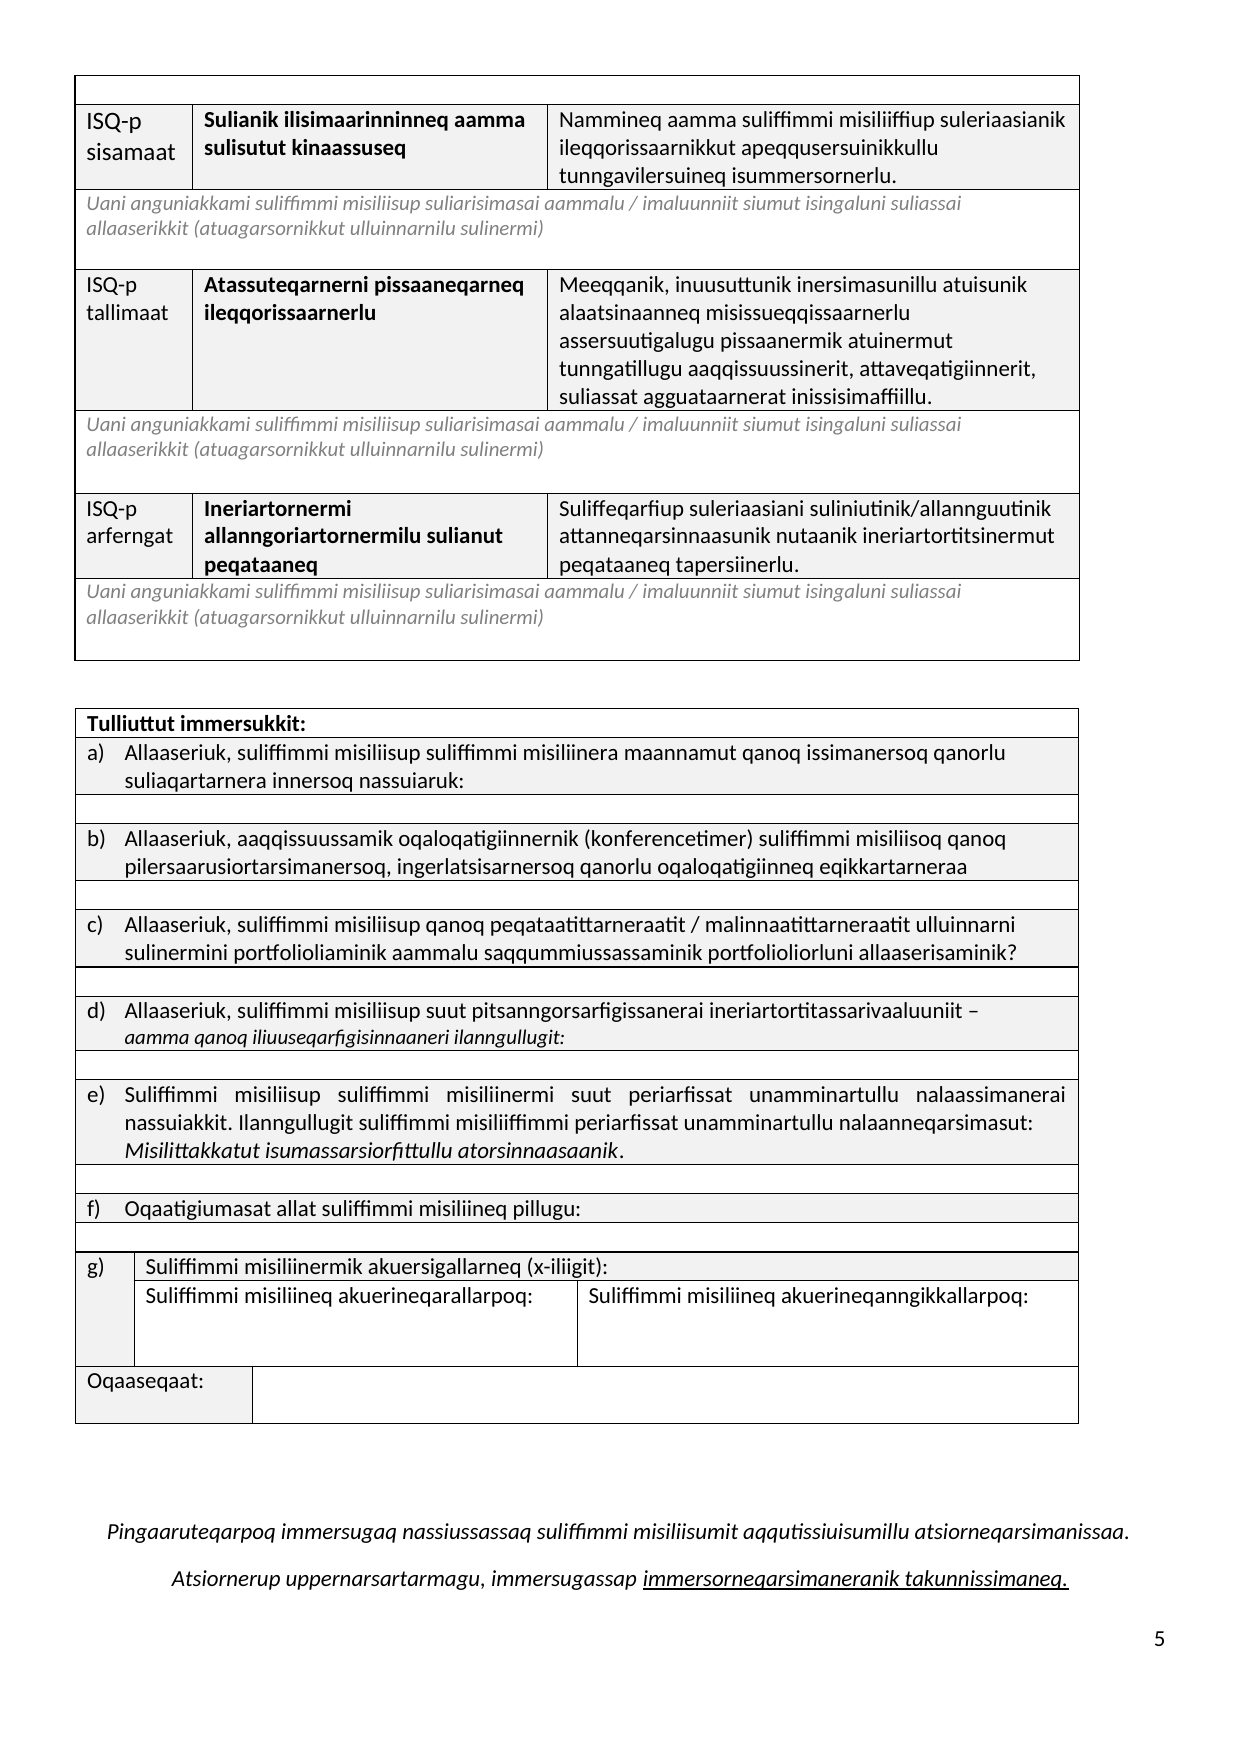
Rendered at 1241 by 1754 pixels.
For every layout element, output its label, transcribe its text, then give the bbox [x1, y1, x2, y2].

table_header Tulliuttut immersukkit: [76, 709, 1078, 737]
table_cell [76, 1223, 1078, 1251]
text Atsiornerup uppernarsartarmagu, immersugassap immersorneqarsimaneranik takunnissimaneq. [75, 1564, 1165, 1592]
text Pingaaruteqarpoq immersugaq nassiussassaq suliffimmi misiliisumit aqqutissiuisumillu atsiorneqarsimanissaa. [75, 1517, 1165, 1545]
table_cell [253, 1367, 1078, 1423]
table_cell ISQ-p tallimaat [76, 270, 192, 410]
table_cell Suliffimmi misiliineq akuerineqarallarpoq: [135, 1281, 577, 1366]
table_cell Suliffimmi misiliineq akuerineqanngikkallarpoq: [578, 1281, 1078, 1366]
table_cell Sulianik ilisimaarinninneq aamma sulisutut kinaassuseq [193, 105, 547, 189]
table_cell [76, 968, 1078, 996]
table_cell [76, 1051, 1078, 1079]
table_cell ISQ-p arferngat [76, 494, 192, 578]
table_cell [76, 795, 1078, 823]
table_cell [76, 881, 1078, 909]
table_cell Allaaseriuk, suliffimmi misiliisup suliffimmi misiliinera maannamut qanoq issimanersoq qanorlu suliaqartarnera innersoq nassuiaruk: [76, 738, 1078, 794]
table_cell Allaaseriuk, aaqqissuussamik oqaloqatigiinnernik (konferencetimer) suliffimmi misiliisoq qanoq pilersaarusiortarsimanersoq, ingerlatsisarnersoq qanorlu oqaloqatigiinneq eqikkartarneraa [76, 824, 1078, 880]
table_cell Suliffimmi misiliisup suliffimmi misiliinermi suut periarfissat unamminartullu nalaassimanerai nassuiakkit. Ilanngullugit suliffimmi misiliiffimmi periarfissat unamminartullu nalaanneqarsimasut: Misilittakkatut isumassarsiorfittullu atorsinnaasaanik. [76, 1080, 1078, 1164]
table_cell [76, 1253, 134, 1366]
table_cell [76, 1165, 1078, 1193]
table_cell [76, 76, 1079, 104]
table_cell Oqaatigiumasat allat suliffimmi misiliineq pillugu: [76, 1194, 1078, 1222]
table_cell Meeqqanik, inuusuttunik inersimasunillu atuisunik alaatsinaanneq misissueqqissaarnerlu assersuutigalugu pissaanermik atuinermut tunngatillugu aaqqissuussinerit, attaveqatigiinnerit, suliassat agguataarnerat inissisimaffiillu. [548, 270, 1079, 410]
table_cell Allaaseriuk, suliffimmi misiliisup suut pitsanngorsarfigissanerai ineriartortitassarivaaluuniit – aamma qanoq iliuuseqarfigisinnaaneri ilanngullugit: [76, 997, 1078, 1050]
table_cell Suliffimmi misiliinermik akuersigallarneq (x-iliigit): [135, 1253, 1078, 1280]
table_cell Suliffeqarfiup suleriaasiani suliniutinik/allannguutinik attanneqarsinnaasunik nutaanik ineriartortitsinermut peqataaneq tapersiinerlu. [548, 494, 1079, 578]
table_cell Oqaaseqaat: [76, 1367, 252, 1423]
table_cell Atassuteqarnerni pissaaneqarneq ileqqorissaarnerlu [193, 270, 547, 410]
table_cell ISQ-p sisamaat [76, 105, 192, 189]
table_cell Allaaseriuk, suliffimmi misiliisup qanoq peqataatittarneraatit / malinnaatittarneraatit ulluinnarni sulinermini portfolioliaminik aammalu saqqummiussassaminik portfolioliorluni allaaserisaminik? [76, 910, 1078, 966]
table_cell Nammineq aamma suliffimmi misiliiffiup suleriaasianik ileqqorissaarnikkut apeqqusersuinikkullu tunngavilersuineq isummersornerlu. [548, 105, 1079, 189]
table_cell Ineriartornermi allanngoriartornermilu sulianut peqataaneq [193, 494, 547, 578]
